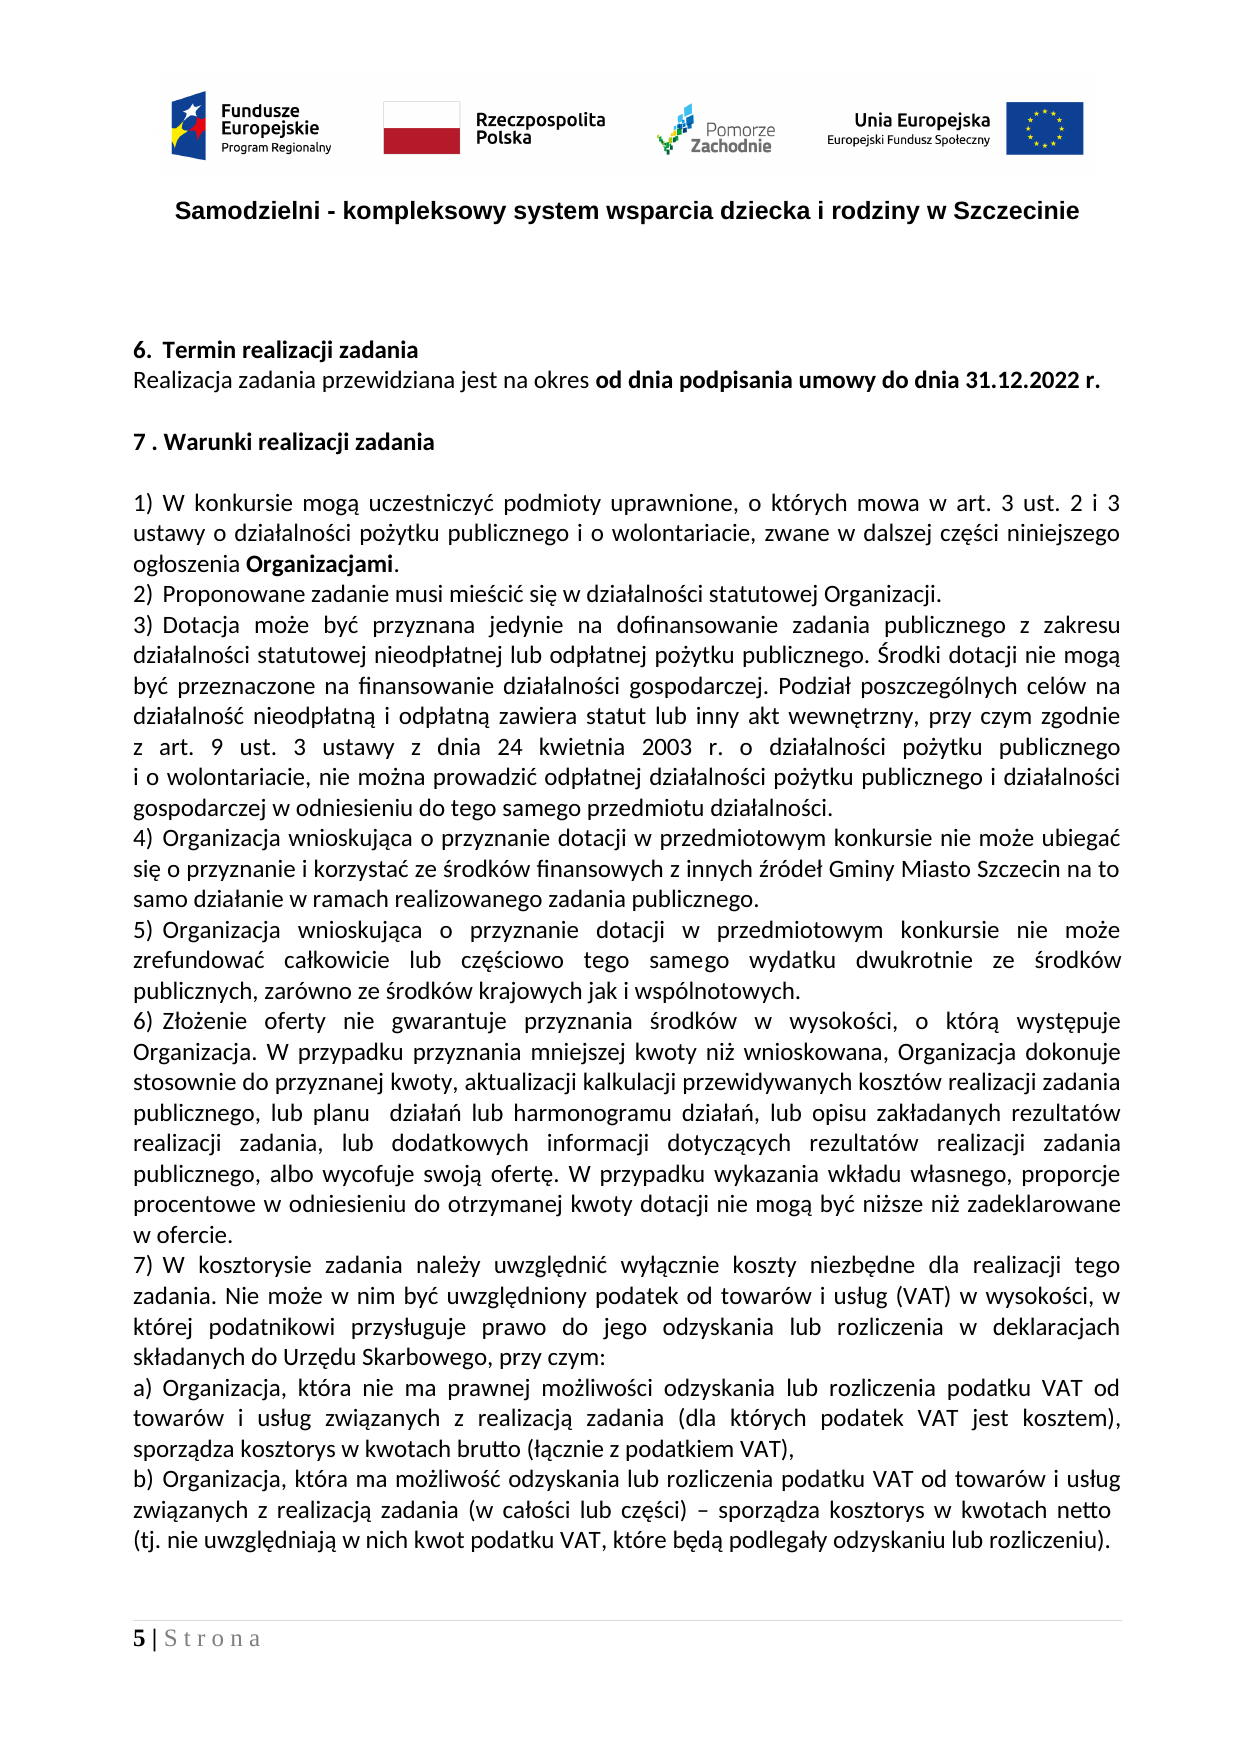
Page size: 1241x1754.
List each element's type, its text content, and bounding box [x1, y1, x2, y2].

list W kosztorysie zadania należy uwzględnić wyłącznie koszty niezbędne dla realizacji tego zadania. Nie może w nim być uwzględniony podatek od towarów i usług (VAT) w wysokości, w której podatnikowi przysługuje prawo do jego odzyskania lub rozliczenia w deklaracjach składanych do Urzędu Skarbowego, przy czym: [133, 1250, 1122, 1372]
list Dotacja może być przyznana jedynie na dofinansowanie zadania publicznego z zakresu działalności statutowej nieodpłatnej lub odpłatnej pożytku publicznego. Środki dotacji nie mogą być przeznaczone na finansowanie działalności gospodarczej. Podział poszczególnych celów na działalność nieodpłatną i odpłatną zawiera statut lub inny akt wewnętrzny, przy czym zgodnie z art. 9 ust. 3 ustawy z dnia 24 kwietnia 2003 r. o działalności pożytku publicznego i o wolontariacie, nie można prowadzić odpłatnej działalności pożytku publicznego i działalności gospodarczej w odniesieniu do tego samego przedmiotu działalności. [133, 609, 1122, 822]
text Realizacja zadania przewidziana jest na okres od dnia podpisania umowy do dnia 31.12.2022 r. [133, 364, 1122, 395]
list Organizacja, która nie ma prawnej możliwości odzyskania lub rozliczenia podatku VAT od towarów i usług związanych z realizacją zadania (dla których podatek VAT jest kosztem), sporządza kosztorys w kwotach brutto (łącznie z podatkiem VAT), [133, 1372, 1122, 1463]
list Organizacja, która ma możliwość odzyskania lub rozliczenia podatku VAT od towarów i usług związanych z realizacją zadania (w całości lub części) – sporządza kosztorys w kwotach netto (tj. nie uwzględniają w nich kwot podatku VAT, które będą podlegały odzyskaniu lub rozliczeniu). [133, 1463, 1122, 1555]
list Termin realizacji zadania [133, 334, 1122, 364]
list Organizacja wnioskująca o przyznanie dotacji w przedmiotowym konkursie nie może zrefundować całkowicie lub częściowo tego samego wydatku dwukrotnie ze środków publicznych, zarówno ze środków krajowych jak i wspólnotowych. [133, 914, 1122, 1006]
list Organizacja wnioskująca o przyznanie dotacji w przedmiotowym konkursie nie może ubiegać się o przyznanie i korzystać ze środków finansowych z innych źródeł Gminy Miasto Szczecin na to samo działanie w ramach realizowanego zadania publicznego. [133, 822, 1122, 914]
title Proponowane zadanie musi mieścić się w działalności statutowej Organizacji. [133, 578, 1122, 609]
title W konkursie mogą uczestniczyć podmioty uprawnione, o których mowa w art. 3 ust. 2 i 3 ustawy o działalności pożytku publicznego i o wolontariacie, zwane w dalszej części niniejszego ogłoszenia Organizacjami. [133, 487, 1122, 578]
list Złożenie oferty nie gwarantuje przyznania środków w wysokości, o którą występuje Organizacja. W przypadku przyznania mniejszej kwoty niż wnioskowana, Organizacja dokonuje stosownie do przyznanej kwoty, aktualizacji kalkulacji przewidywanych kosztów realizacji zadania publicznego, lub planu działań lub harmonogramu działań, lub opisu zakładanych rezultatów realizacji zadania, lub dodatkowych informacji dotyczących rezultatów realizacji zadania publicznego, albo wycofuje swoją ofertę. W przypadku wykazania wkładu własnego, proporcje procentowe w odniesieniu do otrzymanej kwoty dotacji nie mogą być niższe niż zadeklarowane w ofercie. [133, 1006, 1122, 1250]
text 7 . Warunki realizacji zadania [133, 426, 1122, 456]
picture [155, 73, 1101, 178]
